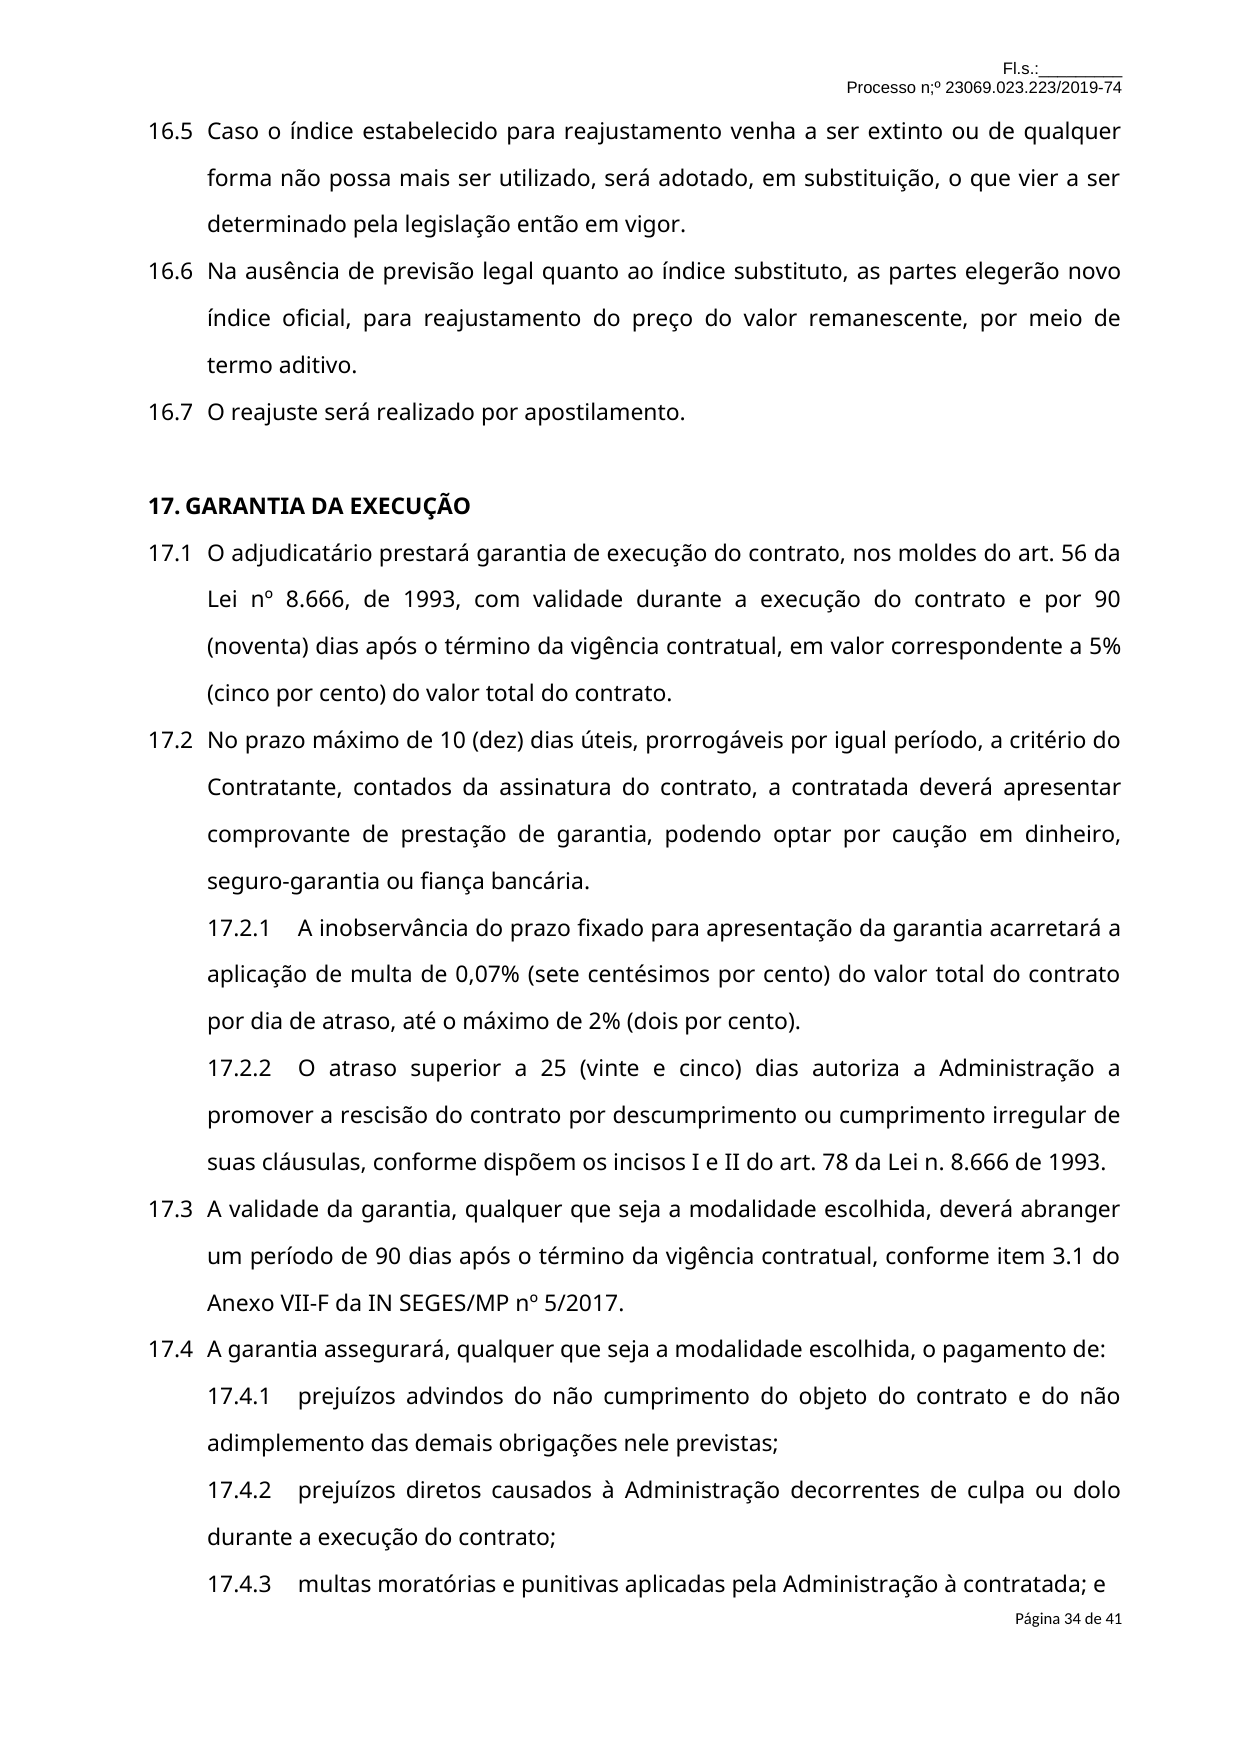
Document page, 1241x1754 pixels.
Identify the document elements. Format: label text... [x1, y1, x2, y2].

list No prazo máximo de 10 (dez) dias úteis, prorrogáveis por igual período, a critério do Contratante, contados da assinatura do contrato, a contratada deverá apresentar comprovante de prestação de garantia, podendo optar por caução em dinheiro, seguro-garantia ou fiança bancária. [148, 724, 1122, 896]
list prejuízos diretos causados à Administração decorrentes de culpa ou dolo durante a execução do contrato; [207, 1474, 1122, 1552]
list A garantia assegurará, qualquer que seja a modalidade escolhida, o pagamento de: [148, 1333, 1122, 1364]
list Na ausência de previsão legal quanto ao índice substituto, as partes elegerão novo índice oficial, para reajustamento do preço do valor remanescente, por meio de termo aditivo. [148, 255, 1122, 380]
list Caso o índice estabelecido para reajustamento venha a ser extinto ou de qualquer forma não possa mais ser utilizado, será adotado, em substituição, o que vier a ser determinado pela legislação então em vigor. [148, 114, 1122, 239]
list O atraso superior a 25 (vinte e cinco) dias autoriza a Administração a promover a rescisão do contrato por descumprimento ou cumprimento irregular de suas cláusulas, conforme dispõem os incisos I e II do art. 78 da Lei n. 8.666 de 1993. [207, 1052, 1122, 1177]
list multas moratórias e punitivas aplicadas pela Administração à contratada; e [207, 1568, 1122, 1599]
list prejuízos advindos do não cumprimento do objeto do contrato e do não adimplemento das demais obrigações nele previstas; [207, 1380, 1122, 1458]
list A inobservância do prazo fixado para apresentação da garantia acarretará a aplicação de multa de 0,07% (sete centésimos por cento) do valor total do contrato por dia de atraso, até o máximo de 2% (dois por cento). [207, 911, 1122, 1036]
list O reajuste será realizado por apostilamento. [148, 396, 1122, 427]
subtitle GARANTIA DA EXECUÇÃO [148, 489, 1122, 521]
list A validade da garantia, qualquer que seja a modalidade escolhida, deverá abranger um período de 90 dias após o término da vigência contratual, conforme item 3.1 do Anexo VII-F da IN SEGES/MP nº 5/2017. [148, 1193, 1122, 1318]
list O adjudicatário prestará garantia de execução do contrato, nos moldes do art. 56 da Lei nº 8.666, de 1993, com validade durante a execução do contrato e por 90 (noventa) dias após o término da vigência contratual, em valor correspondente a 5% (cinco por cento) do valor total do contrato. [148, 536, 1122, 708]
